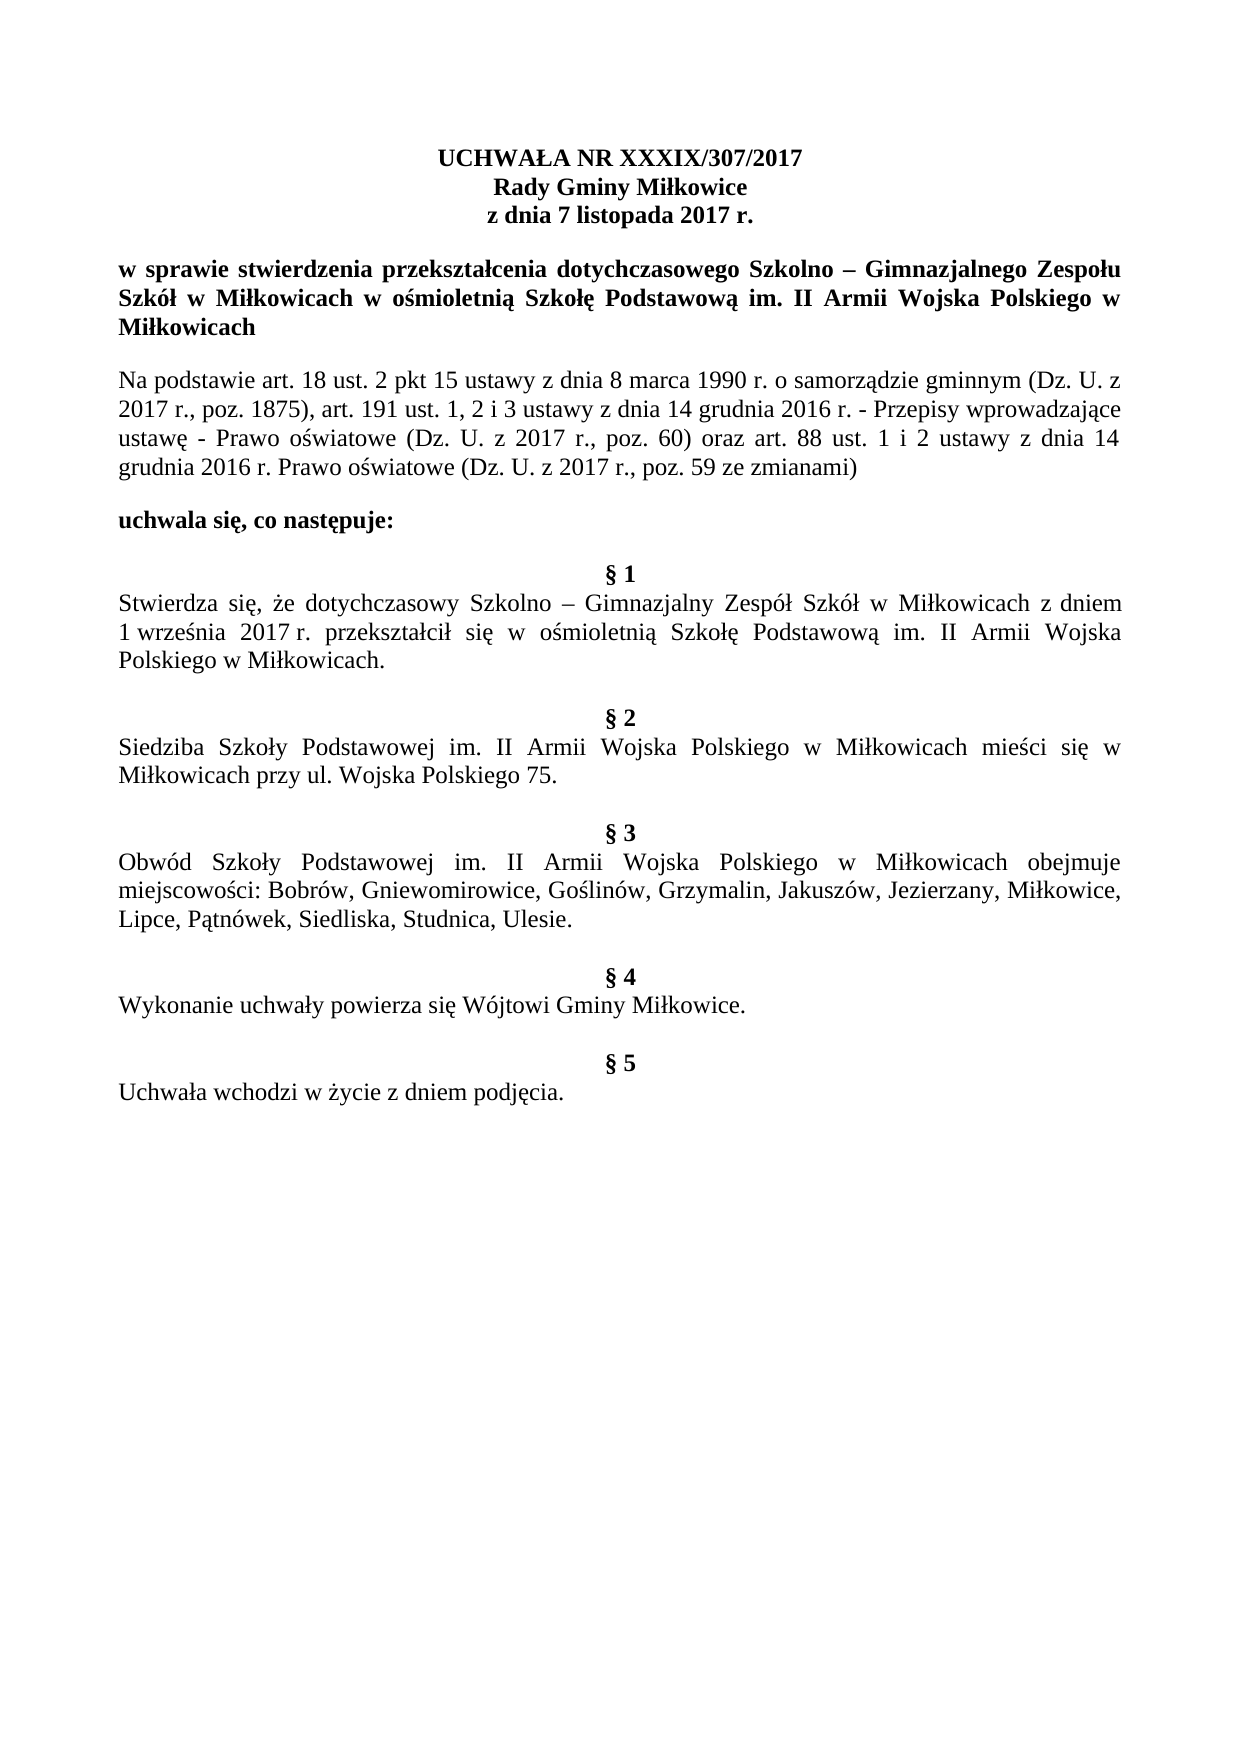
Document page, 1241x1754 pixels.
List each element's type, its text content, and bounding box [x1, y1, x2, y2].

text z dnia 7 listopada 2017 r. [118, 201, 1122, 229]
text UCHWAŁA NR XXXIX/307/2017 [118, 143, 1122, 172]
text Uchwała wchodzi w życie z dniem podjęcia. [118, 1077, 1122, 1106]
text uchwala się, co następuje: [118, 506, 1122, 534]
text Siedziba Szkoły Podstawowej im. II Armii Wojska Polskiego w Miłkowicach mieści się w Miłkowicach przy ul. Wojska Polskiego 75. [118, 732, 1122, 789]
text Rady Gminy Miłkowice [118, 172, 1122, 201]
text Wykonanie uchwały powierza się Wójtowi Gminy Miłkowice. [118, 991, 1122, 1019]
text § 2 [118, 703, 1122, 732]
text Stwierdza się, że dotychczasowy Szkolno – Gimnazjalny Zespół Szkół w Miłkowicach z dniem 1 września 2017 r. przekształcił się w ośmioletnią Szkołę Podstawową im. II Armii Wojska Polskiego w Miłkowicach. [118, 588, 1122, 674]
text w sprawie stwierdzenia przekształcenia dotychczasowego Szkolno – Gimnazjalnego Zespołu Szkół w Miłkowicach w ośmioletnią Szkołę Podstawową im. II Armii Wojska Polskiego w Miłkowicach [118, 254, 1122, 341]
text § 1 [118, 559, 1122, 588]
text Obwód Szkoły Podstawowej im. II Armii Wojska Polskiego w Miłkowicach obejmuje miejscowości: Bobrów, Gniewomirowice, Goślinów, Grzymalin, Jakuszów, Jezierzany, Miłkowice, Lipce, Pątnówek, Siedliska, Studnica, Ulesie. [118, 847, 1122, 933]
text Na podstawie art. 18 ust. 2 pkt 15 ustawy z dnia 8 marca 1990 r. o samorządzie gminnym (Dz. U. z 2017 r., poz. 1875), art. 191 ust. 1, 2 i 3 ustawy z dnia 14 grudnia 2016 r. - Przepisy wprowadzające ustawę - Prawo oświatowe (Dz. U. z 2017 r., poz. 60) oraz art. 88 ust. 1 i 2 ustawy z dnia 14 grudnia 2016 r. Prawo oświatowe (Dz. U. z 2017 r., poz. 59 ze zmianami) [118, 366, 1122, 481]
text § 5 [118, 1048, 1122, 1077]
text § 3 [118, 818, 1122, 847]
text § 4 [118, 962, 1122, 991]
